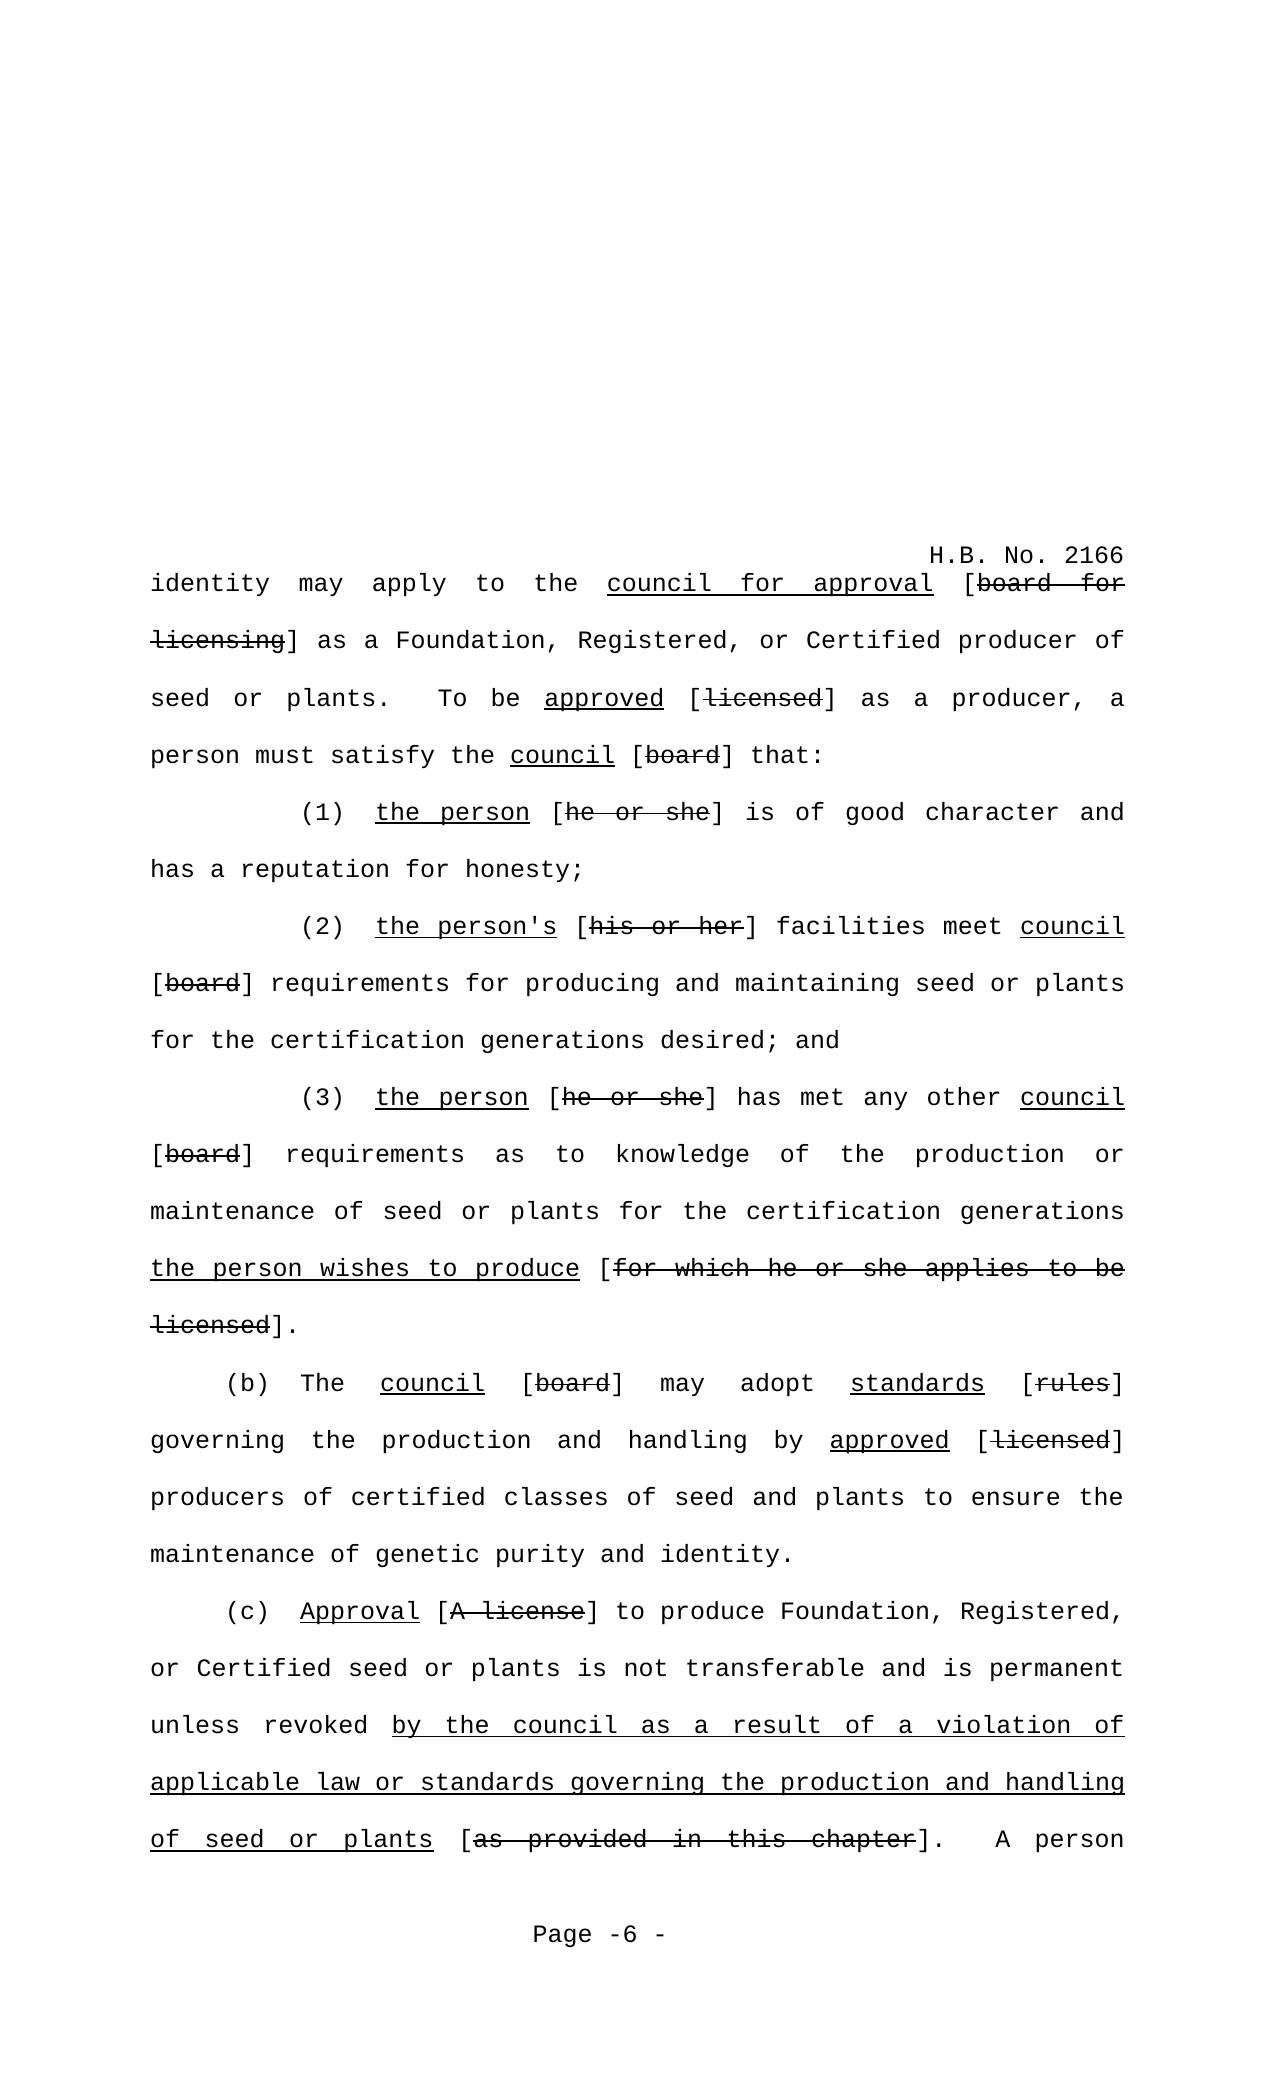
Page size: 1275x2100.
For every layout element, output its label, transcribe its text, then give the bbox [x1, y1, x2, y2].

text (1) the person [he or she] is of good character and has a reputation for honesty; [150, 799, 1125, 885]
text (3) the person [he or she] has met any other council [board] requirements as to knowledge of the production or maintenance of seed or plants for the certification generations the person wishes to produce [for which he or she applies to be licensed]. [150, 1084, 1125, 1341]
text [150, 571, 1125, 771]
text (b) The council [board] may adopt standards [rules] governing the production and handling by approved [licensed] producers of certified classes of seed and plants to ensure the maintenance of genetic purity and identity. [150, 1370, 1125, 1570]
text (2) the person's [his or her] facilities meet council [board] requirements for producing and maintaining seed or plants for the certification generations desired; and [150, 913, 1125, 1056]
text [150, 1795, 1125, 1855]
